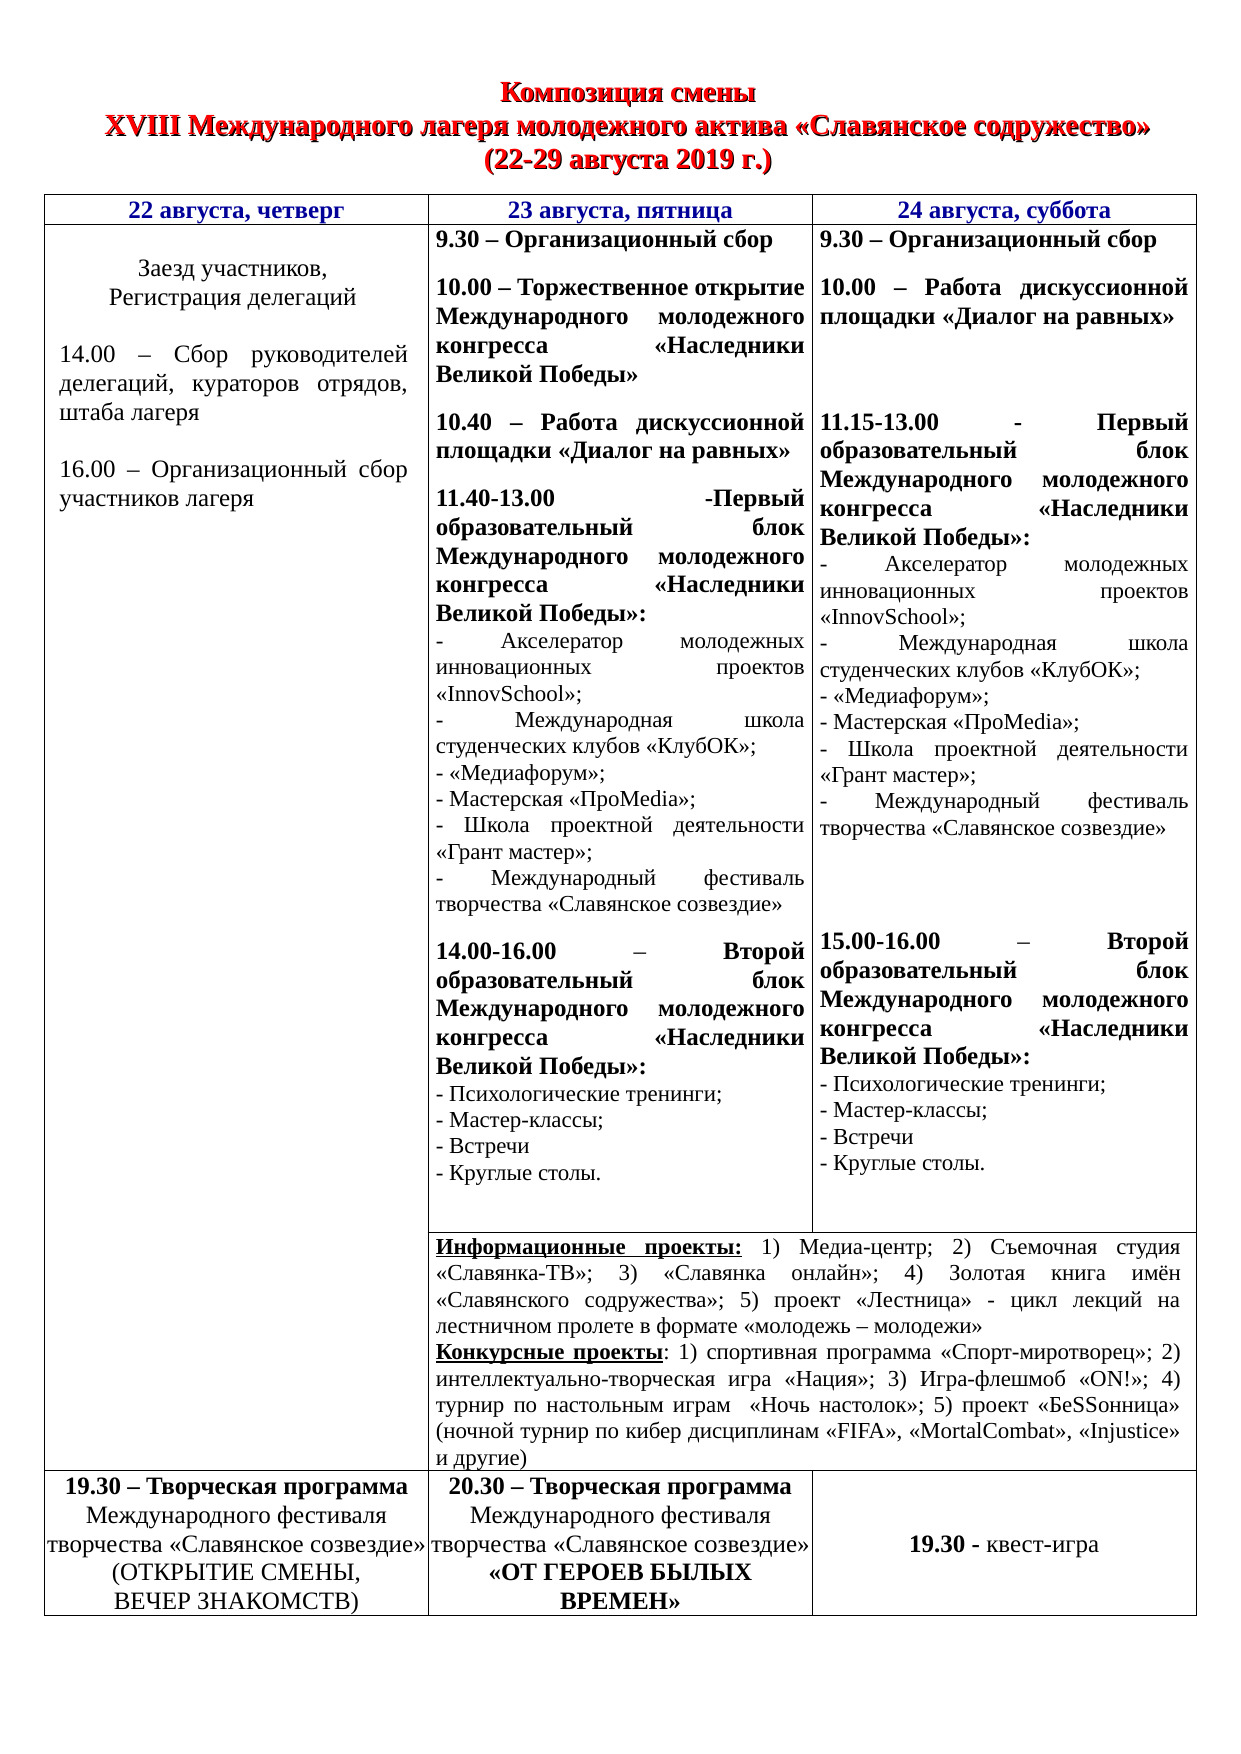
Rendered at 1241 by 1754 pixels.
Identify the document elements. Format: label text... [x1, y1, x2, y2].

table_cell 19.30 – Творческая программа Международного фестиваля творчества «Славянское созвездие» (ОТКРЫТИЕ СМЕНЫ, ВЕЧЕР ЗНАКОМСТВ) [45, 1471, 428, 1615]
table_header 23 августа, пятница [429, 195, 812, 223]
text Композиция смены [44, 74, 1211, 107]
table_header 24 августа, суббота [813, 195, 1196, 223]
table_cell 9.30 – Организационный сбор 10.00 – Торжественное открытие Международного молодежного конгресса «Наследники Великой Победы» 10.40 – Работа дискуссионной площадки «Диалог на равных» 11.40-13.00 -Первый образовательный блок Международного молодежного конгресса «Наследники Великой Победы»: - Акселератор молодежных инновационных проектов «InnovSchool»; - Международная школа студенческих клубов «КлубОК»; - «Медиафорум»; - Мастерская «ПроMedia»; - Школа проектной деятельности «Грант мастер»; - Международный фестиваль творчества «Славянское созвездие» 14.00-16.00 – Второй образовательный блок Международного молодежного конгресса «Наследники Великой Победы»: - Психологические тренинги; - Мастер-классы; - Встречи - Круглые столы. [429, 225, 812, 1232]
text (22-29 августа 2019 г.) [44, 141, 1211, 174]
table_header 22 августа, четверг [45, 195, 428, 223]
table_cell 20.30 – Творческая программа Международного фестиваля творчества «Славянское созвездие» «ОТ ГЕРОЕВ БЫЛЫХ ВРЕМЕН» [429, 1471, 812, 1615]
subtitle XVIII Международного лагеря молодежного актива «Славянское содружество» [44, 107, 1211, 141]
table_cell Информационные проекты: 1) Медиа-центр; 2) Съемочная студия «Славянка-ТВ»; 3) «Славянка онлайн»; 4) Золотая книга имён «Славянского содружества»; 5) проект «Лестница» - цикл лекций на лестничном пролете в формате «молодежь – молодежи» Конкурсные проекты: 1) спортивная программа «Спорт-миротворец»; 2) интеллектуально-творческая игра «Нация»; 3) Игра-флешмоб «ON!»; 4) турнир по настольным играм «Ночь настолок»; 5) проект «БеSSонница» (ночной турнир по кибер дисциплинам «FIFA», «MortalCombat», «Injustice» и другие) [429, 1233, 1196, 1470]
table_cell Заезд участников, Регистрация делегаций 14.00 – Сбор руководителей делегаций, кураторов отрядов, штаба лагеря 16.00 – Организационный сбор участников лагеря [45, 225, 428, 1470]
table_cell 19.30 - квест-игра [813, 1471, 1196, 1615]
